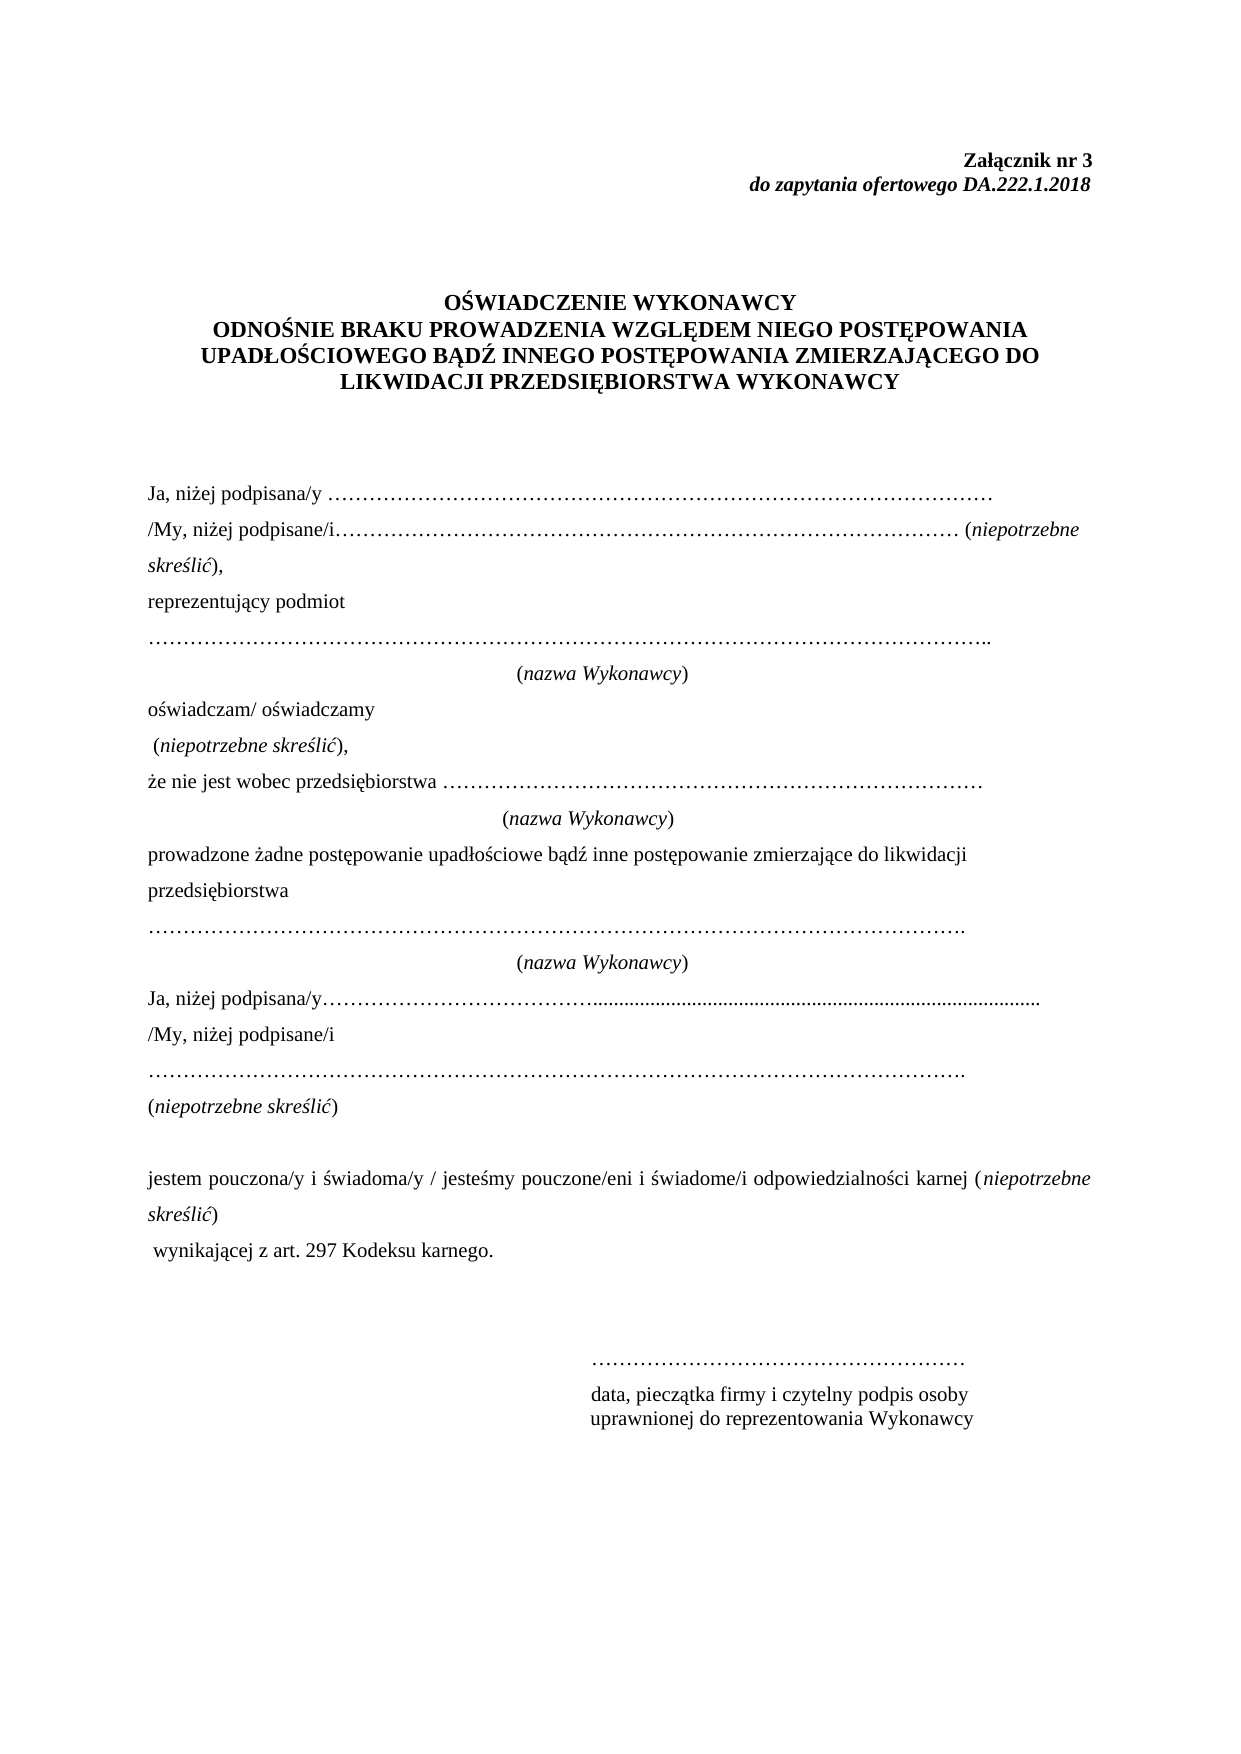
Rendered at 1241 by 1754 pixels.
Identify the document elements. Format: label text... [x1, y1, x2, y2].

list /My, niżej podpisane/i……………………………………………………………………………… (niepotrzebne skreślić), [148, 517, 1093, 577]
list (niepotrzebne skreślić), [148, 733, 1093, 757]
text OŚWIADCZENIE WYKONAWCY [148, 289, 1093, 316]
text do zapytania ofertowego DA.222.1.2018 [148, 172, 1093, 196]
text jestem pouczona/y i świadoma/y / jesteśmy pouczone/eni i świadome/i odpowiedzialności karnej (niepotrzebne skreślić) [148, 1166, 1093, 1226]
text ……………………………………………… [591, 1346, 1093, 1370]
list że nie jest wobec przedsiębiorstwa …………………………………………………………………… (nazwa Wykonawcy) [148, 769, 1093, 829]
list prowadzone żadne postępowanie upadłościowe bądź inne postępowanie zmierzające do likwidacji przedsiębiorstwa ………………………………………………………………………………………………………. [148, 842, 1093, 938]
list (nazwa Wykonawcy) [148, 661, 1093, 685]
text data, pieczątka firmy i czytelny podpis osoby [517, 1382, 1093, 1406]
list reprezentujący podmiot ………………………………………………………………………………………………………….. [148, 589, 1093, 649]
text Ja, niżej podpisana/y…………………………………...................................................................................... [148, 986, 1093, 1010]
text uprawnionej do reprezentowania Wykonawcy [148, 1406, 1093, 1430]
text Załącznik nr 3 [148, 148, 1093, 172]
text /My, niżej podpisane/i ………………………………………………………………………………………………………. [148, 1022, 1093, 1082]
list oświadczam/ oświadczamy [148, 697, 1093, 721]
list (nazwa Wykonawcy) [148, 950, 1093, 974]
text ODNOŚNIE BRAKU PROWADZENIA WZGLĘDEM NIEGO POSTĘPOWANIA UPADŁOŚCIOWEGO BĄDŹ INNEGO POSTĘPOWANIA ZMIERZAJĄCEGO DO LIKWIDACJI PRZEDSIĘBIORSTWA WYKONAWCY [148, 316, 1093, 395]
text wynikającej z art. 297 Kodeksu karnego. [148, 1238, 1093, 1262]
text (niepotrzebne skreślić) [148, 1094, 1093, 1118]
list Ja, niżej podpisana/y …………………………………………………………………………………… [148, 481, 1093, 505]
